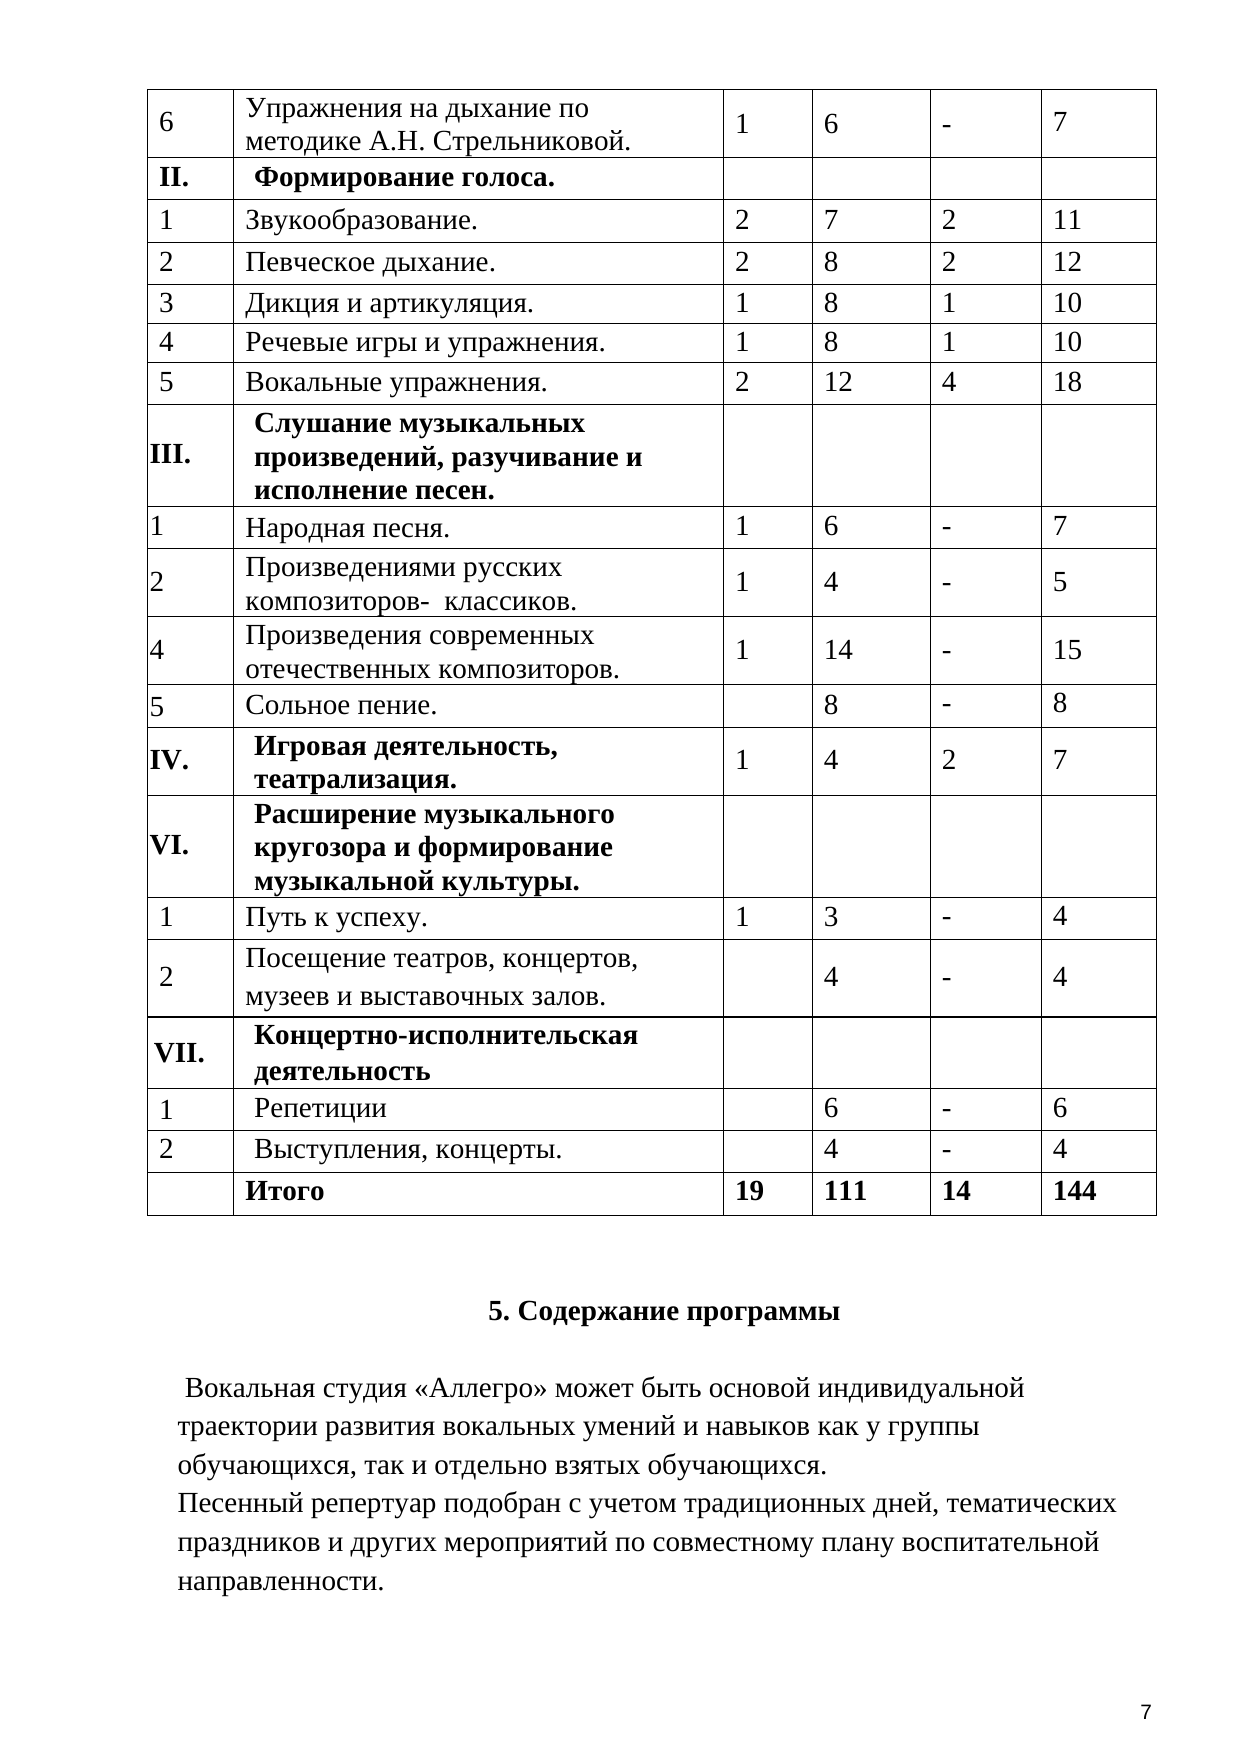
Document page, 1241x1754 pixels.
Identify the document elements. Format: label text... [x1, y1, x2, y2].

table_cell 2 [148, 940, 233, 1016]
table_cell - [931, 685, 1041, 727]
table_cell Сольное пение. [234, 685, 723, 727]
table_cell 1 [724, 549, 812, 616]
table_cell 2 [931, 243, 1041, 284]
table_cell Игровая деятельность, театрализация. [234, 728, 723, 795]
table_cell 1 [148, 898, 233, 939]
table_cell 4 [1042, 898, 1156, 939]
table_cell Произведения современных отечественных композиторов. [234, 617, 723, 684]
table_cell Путь к успеху. [234, 898, 723, 939]
table_cell [724, 405, 812, 506]
table_cell 2 [724, 243, 812, 284]
table_cell 10 [1042, 324, 1156, 362]
table_cell 4 [1042, 1131, 1156, 1172]
table_cell 1 [931, 324, 1041, 362]
table_cell - [931, 1131, 1041, 1172]
table_cell 2 [724, 363, 812, 404]
table_cell 5 [148, 685, 233, 727]
table_cell [1042, 158, 1156, 199]
table_cell 8 [813, 285, 930, 323]
table_cell [931, 405, 1041, 506]
table_cell 1 [724, 324, 812, 362]
table_cell Упражнения на дыхание по методике А.Н. Стрельниковой. [234, 90, 723, 157]
table_cell 12 [813, 363, 930, 404]
table_cell III. [148, 405, 233, 506]
table_cell 3 [148, 285, 233, 323]
table_cell [813, 1018, 930, 1087]
table_cell 6 [813, 507, 930, 548]
table_cell [931, 1018, 1041, 1087]
table_cell 2 [148, 1131, 233, 1172]
table_cell - [931, 549, 1041, 616]
table_cell 2 [931, 728, 1041, 795]
table_cell Дикция и артикуляция. [234, 285, 723, 323]
table_cell Речевые игры и упражнения. [234, 324, 723, 362]
table_cell [724, 685, 812, 727]
table_cell 4 [813, 1131, 930, 1172]
table_cell 19 [724, 1173, 812, 1215]
table_cell - [931, 1089, 1041, 1130]
table_cell 3 [813, 898, 930, 939]
table_cell 4 [813, 728, 930, 795]
text Песенный репертуар подобран с учетом традиционных дней, тематических праздников и других мероприятий по совместному плану воспитательной направленности. [177, 1486, 1152, 1596]
table_cell 111 [813, 1173, 930, 1215]
table_cell Произведениями русских композиторов- классиков. [234, 549, 723, 616]
table_cell 7 [1042, 728, 1156, 795]
table_cell - [931, 90, 1041, 157]
table_cell 14 [931, 1173, 1041, 1215]
table_cell 4 [931, 363, 1041, 404]
table_cell 2 [724, 200, 812, 242]
table_cell Народная песня. [234, 507, 723, 548]
table_cell [724, 1089, 812, 1130]
table_cell Концертно-исполнительская деятельность [234, 1018, 723, 1087]
table_cell Итого [234, 1173, 723, 1215]
table_cell VII. [148, 1018, 233, 1087]
table_cell 1 [148, 1089, 233, 1130]
table_cell 10 [1042, 285, 1156, 323]
table_cell 6 [813, 90, 930, 157]
table_cell - [931, 940, 1041, 1016]
table_cell Посещение театров, концертов, музеев и выставочных залов. [234, 940, 723, 1016]
text Вокальная студия «Аллегро» может быть основой индивидуальной траектории развития вокальных умений и навыков как у группы обучающихся, так и отдельно взятых обучающихся. [177, 1370, 1152, 1481]
table_cell 8 [1042, 685, 1156, 727]
table_cell [1042, 405, 1156, 506]
table_cell [724, 158, 812, 199]
table_cell 1 [148, 507, 233, 548]
table_cell 8 [813, 243, 930, 284]
table_cell Слушание музыкальных произведений, разучивание и исполнение песен. [234, 405, 723, 506]
table_cell 2 [148, 243, 233, 284]
table_cell 4 [1042, 940, 1156, 1016]
table_cell [931, 158, 1041, 199]
table_cell 6 [148, 90, 233, 157]
table_cell 1 [724, 617, 812, 684]
table_cell 5 [1042, 549, 1156, 616]
table_cell 1 [148, 200, 233, 242]
table_cell [148, 1173, 233, 1215]
table_cell 144 [1042, 1173, 1156, 1215]
table_cell [931, 796, 1041, 897]
table_cell [724, 1131, 812, 1172]
table_cell 1 [724, 90, 812, 157]
table_cell 4 [813, 549, 930, 616]
table_cell 1 [724, 898, 812, 939]
table_cell - [931, 898, 1041, 939]
table_cell 8 [813, 685, 930, 727]
table_cell Вокальные упражнения. [234, 363, 723, 404]
table_cell 1 [931, 285, 1041, 323]
table_cell Певческое дыхание. [234, 243, 723, 284]
table_cell 4 [813, 940, 930, 1016]
table_cell [813, 405, 930, 506]
table_cell Репетиции [234, 1089, 723, 1130]
table_cell 15 [1042, 617, 1156, 684]
table_cell [813, 158, 930, 199]
table_cell Формирование голоса. [234, 158, 723, 199]
table_cell [724, 1018, 812, 1087]
table_cell [1042, 1018, 1156, 1087]
text 5. Содержание программы [177, 1293, 1152, 1326]
table_cell 6 [1042, 1089, 1156, 1130]
table_cell [1042, 796, 1156, 897]
table_cell 1 [724, 285, 812, 323]
table_cell 7 [1042, 90, 1156, 157]
table_cell 6 [813, 1089, 930, 1130]
table_cell - [931, 507, 1041, 548]
table_cell IV. [148, 728, 233, 795]
table_cell Расширение музыкального кругозора и формирование музыкальной культуры. [234, 796, 723, 897]
table_cell 14 [813, 617, 930, 684]
table_cell II. [148, 158, 233, 199]
table_cell 2 [148, 549, 233, 616]
table_cell 1 [724, 507, 812, 548]
table_cell 5 [148, 363, 233, 404]
table_cell 11 [1042, 200, 1156, 242]
table_cell Звукообразование. [234, 200, 723, 242]
table_cell - [931, 617, 1041, 684]
table_cell 7 [813, 200, 930, 242]
table_cell 2 [931, 200, 1041, 242]
table_cell Выступления, концерты. [234, 1131, 723, 1172]
table_cell 4 [148, 617, 233, 684]
table_cell [724, 940, 812, 1016]
table_cell [813, 796, 930, 897]
table_cell 18 [1042, 363, 1156, 404]
table_cell 4 [148, 324, 233, 362]
table_cell 1 [724, 728, 812, 795]
table_cell VI. [148, 796, 233, 897]
table_cell [724, 796, 812, 897]
table_cell 7 [1042, 507, 1156, 548]
table_cell 12 [1042, 243, 1156, 284]
table_cell 8 [813, 324, 930, 362]
